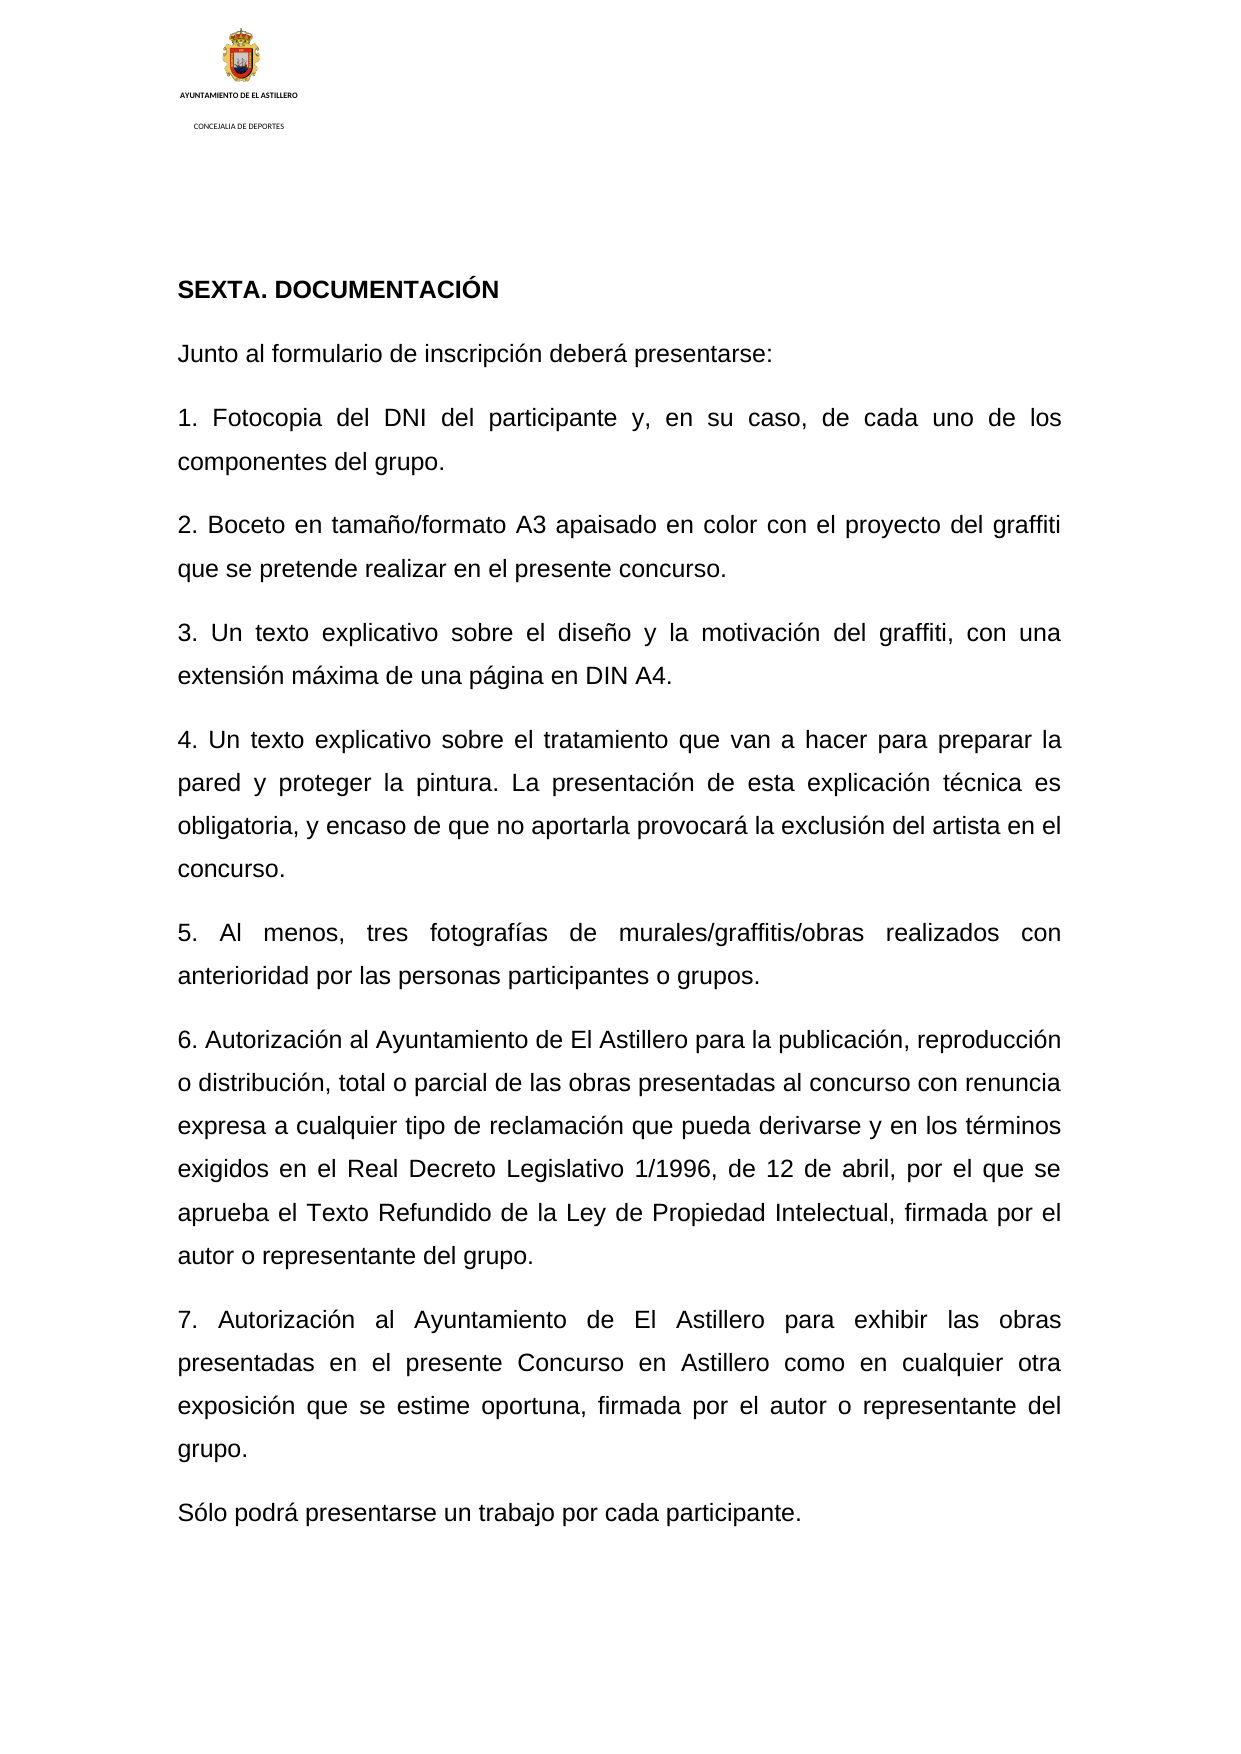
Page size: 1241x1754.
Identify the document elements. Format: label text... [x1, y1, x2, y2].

text 4. Un texto explicativo sobre el tratamiento que van a hacer para preparar la pared y proteger la pintura. La presentación de esta explicación técnica es obligatoria, y encaso de que no aportarla provocará la exclusión del artista en el concurso. [177, 725, 1063, 883]
text 3. Un texto explicativo sobre el diseño y la motivación del graffiti, con una extensión máxima de una página en DIN A4. [177, 618, 1063, 689]
text 2. Boceto en tamaño/formato A3 apaisado en color con el proyecto del graffiti que se pretende realizar en el presente concurso. [177, 511, 1063, 582]
text 5. Al menos, tres fotografías de murales/graffitis/obras realizados con anterioridad por las personas participantes o grupos. [177, 918, 1063, 990]
text Junto al formulario de inscripción deberá presentarse: [177, 339, 1063, 368]
text 7. Autorización al Ayuntamiento de El Astillero para exhibir las obras presentadas en el presente Concurso en Astillero como en cualquier otra exposición que se estime oportuna, firmada por el autor o representante del grupo. [177, 1305, 1063, 1463]
picture [222, 28, 260, 82]
text SEXTA. DOCUMENTACIÓN [177, 276, 1063, 304]
text 1. Fotocopia del DNI del participante y, en su caso, de cada uno de los componentes del grupo. [177, 403, 1063, 475]
text Sólo podrá presentarse un trabajo por cada participante. [177, 1498, 1063, 1527]
text 6. Autorización al Ayuntamiento de El Astillero para la publicación, reproducción o distribución, total o parcial de las obras presentadas al concurso con renuncia expresa a cualquier tipo de reclamación que pueda derivarse y en los términos exigidos en el Real Decreto Legislativo 1/1996, de 12 de abril, por el que se aprueba el Texto Refundido de la Ley de Propiedad Intelectual, firmada por el autor o representante del grupo. [177, 1025, 1063, 1269]
